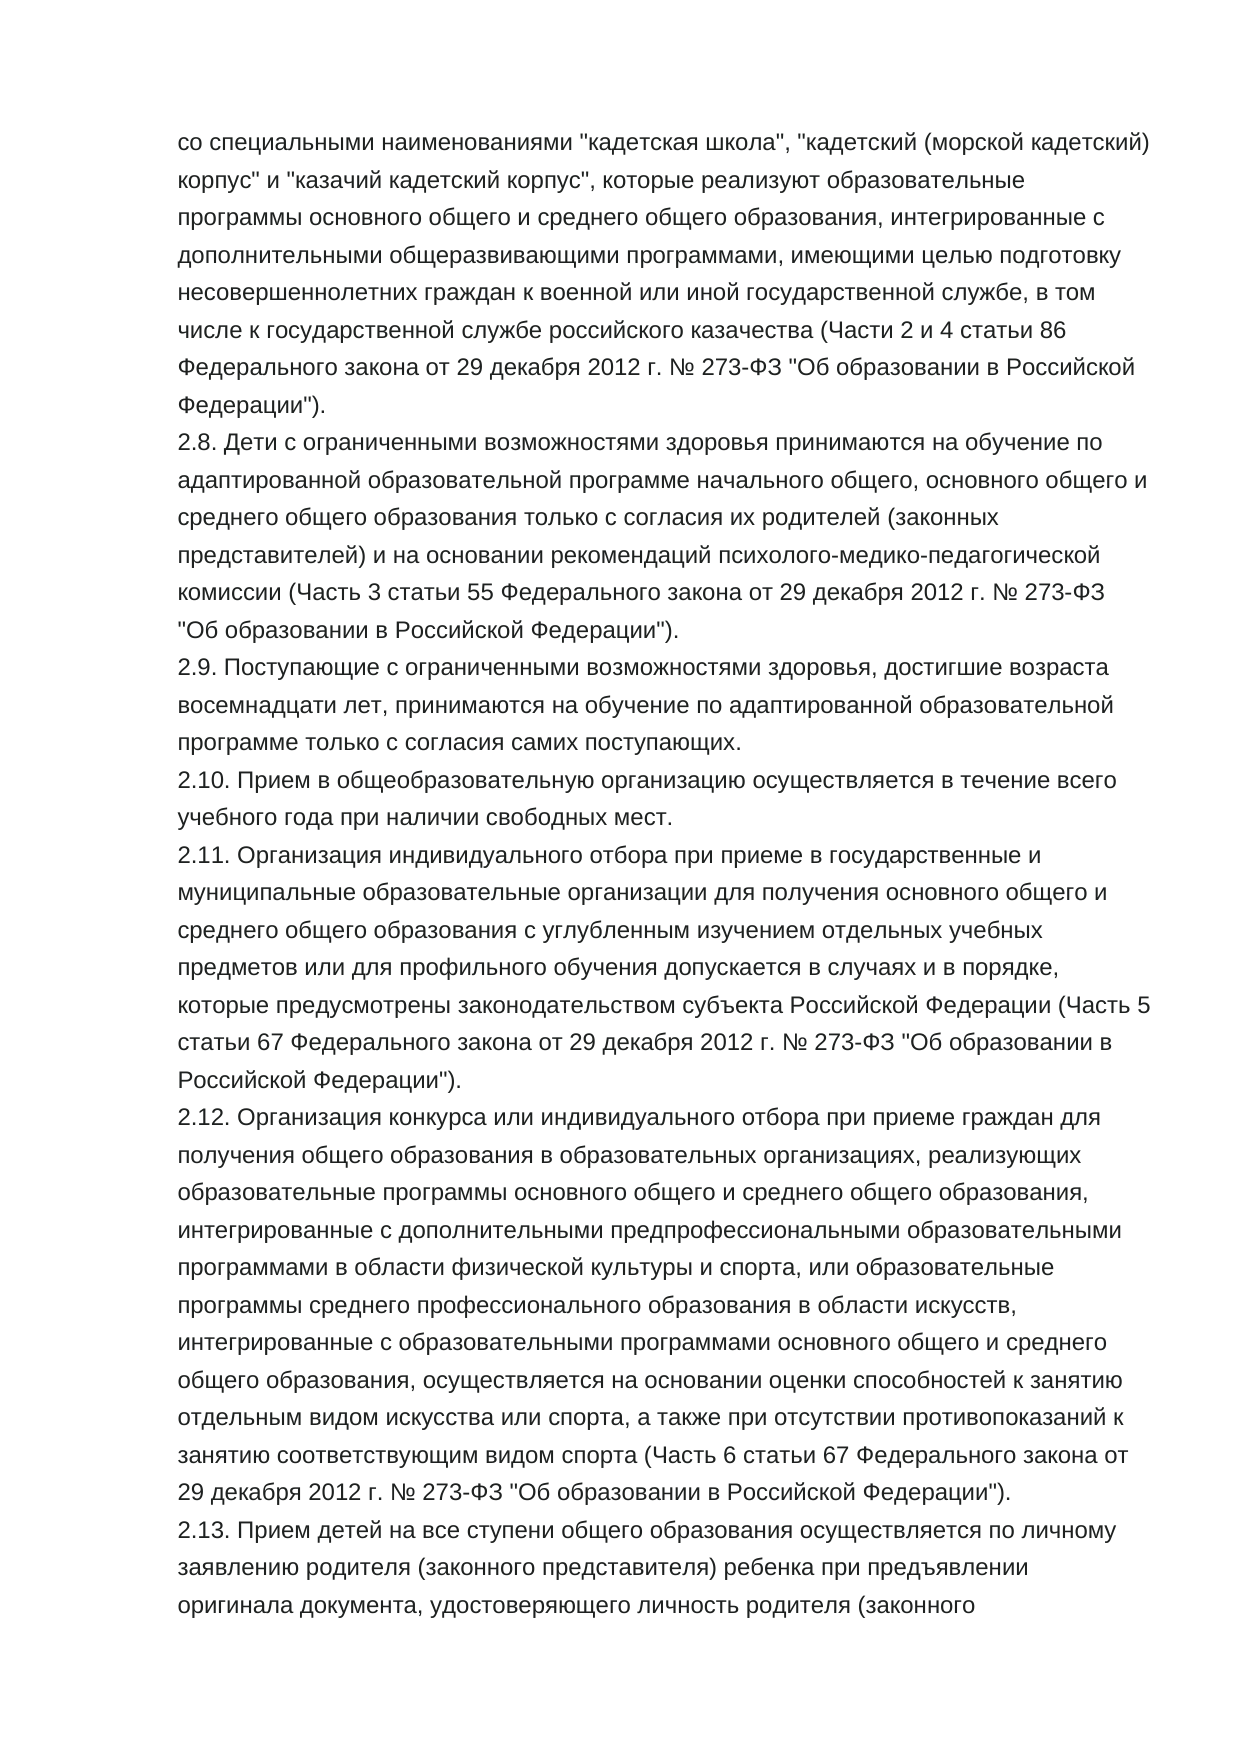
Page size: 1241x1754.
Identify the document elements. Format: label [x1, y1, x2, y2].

text [177, 118, 1152, 1618]
